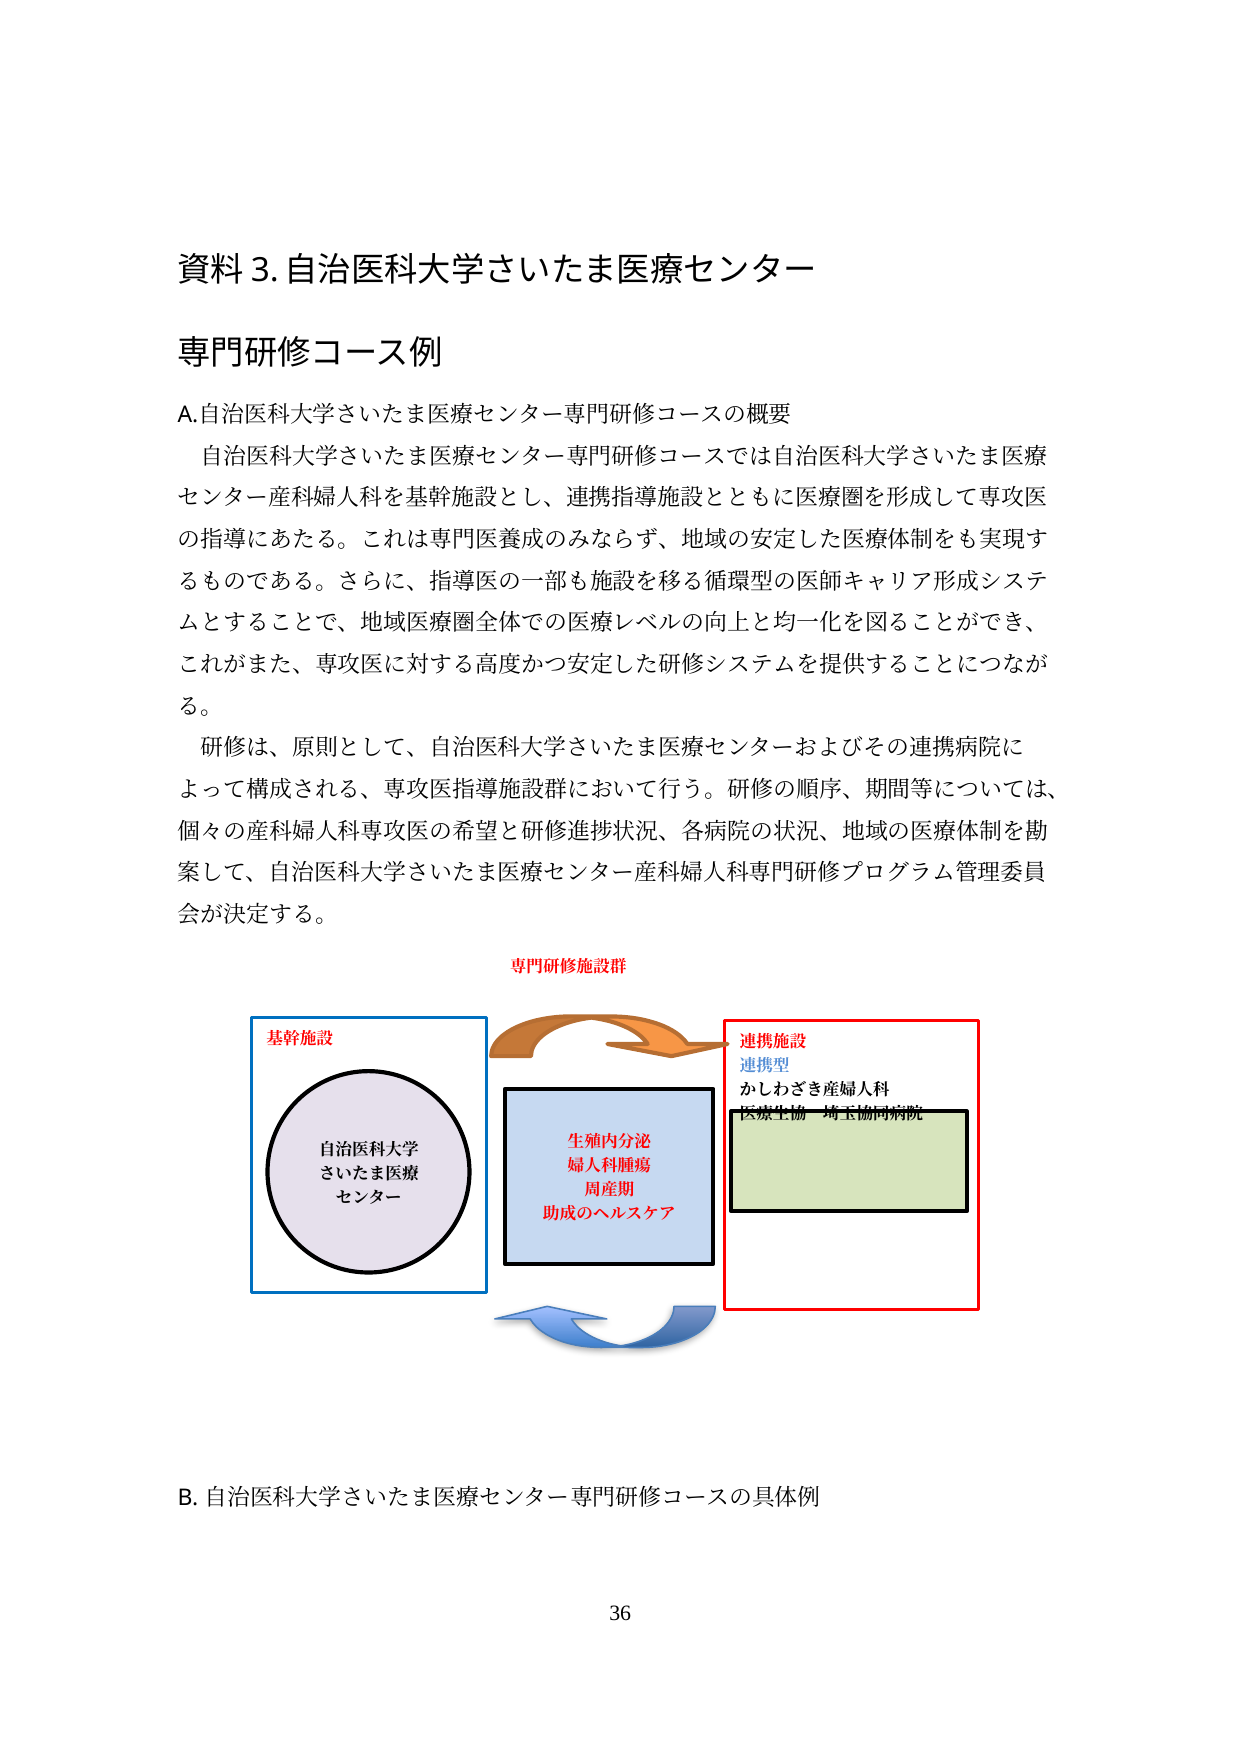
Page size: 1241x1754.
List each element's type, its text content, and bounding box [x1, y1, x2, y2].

text A.自治医科大学さいたま医療センター専門研修コースの概要 [177, 392, 1063, 433]
text 自治医科大学さいたま医療センター専門研修コースでは自治医科大学さいたま医療センター産科婦人科を基幹施設とし、連携指導施設とともに医療圏を形成して専攻医の指導にあたる。これは専門医養成のみならず、地域の安定した医療体制をも実現するものである。さらに、指導医の一部も施設を移る循環型の医師キャリア形成システムとすることで、地域医療圏全体での医療レベルの向上と均一化を図ることができ、これがまた、専攻医に対する高度かつ安定した研修システムを提供することにつながる。 [177, 433, 1063, 725]
text 資料3. 自治医科大学さいたま医療センター [177, 225, 1063, 308]
text 研修は、原則として、自治医科大学さいたま医療センターおよびその連携病院によって構成される、専攻医指導施設群において行う。研修の順序、期間等については、個々の産科婦人科専攻医の希望と研修進捗状況、各病院の状況、地域の医療体制を勘案して、自治医科大学さいたま医療センター産科婦人科専門研修プログラム管理委員会が決定する。 [177, 725, 1063, 933]
text B. 自治医科大学さいたま医療センター専門研修コースの具体例 [177, 1475, 1063, 1517]
text 専門研修コース例 [177, 308, 1063, 392]
